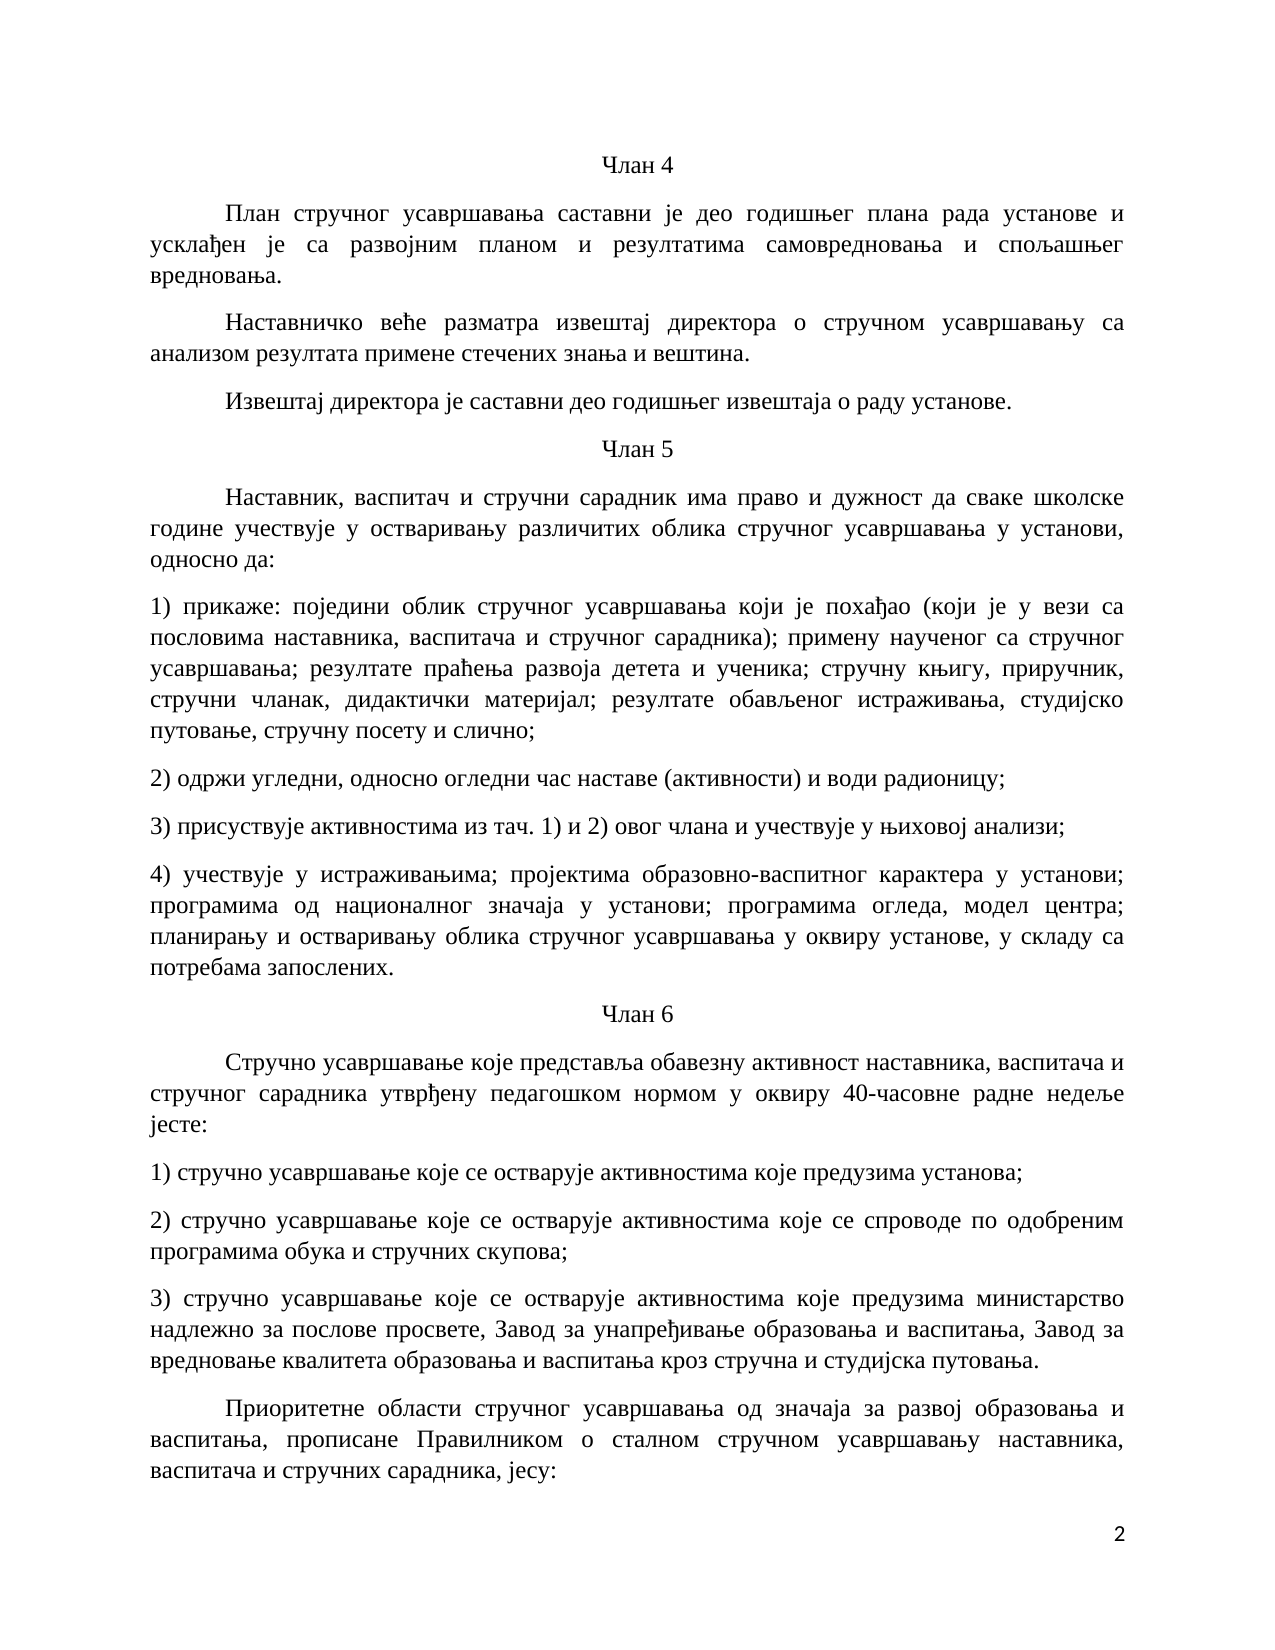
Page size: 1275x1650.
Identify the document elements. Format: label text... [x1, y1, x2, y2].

text Члан 4 [150, 150, 1125, 179]
text 2) стручно усавршавање које се остварује активностима које се спроводе по одобреним програмима обука и стручних скупова; [150, 1205, 1125, 1264]
text 1) прикаже: поједини облик стручног усавршавања који је похађао (који је у вези са пословима наставника, васпитача и стручног сарадника); примену наученог са стручног усавршавања; резултате праћења развоја детета и ученика; стручну књигу, приручник, стручни чланак, дидактички материјал; резултате обављеног истраживања, студијско путовање, стручну посету и слично; [150, 591, 1125, 744]
text Приоритетне области стручног усавршавања од значаја за развој образовања и васпитања, прописане Правилником о сталном стручном усавршавању наставника, васпитача и стручних сарадника, јесу: [150, 1393, 1125, 1484]
text Члан 6 [150, 999, 1125, 1028]
text Стручно усавршавање које представља обавезну активност наставника, васпитача и стручног сарадника утврђену педагошком нормом у оквиру 40-часовне радне недеље јесте: [150, 1047, 1125, 1138]
text 3) стручно усавршавање које се остварује активностима које предузима министарство надлежно за послове просвете, Завод за унапређивање образовања и васпитања, Завод за вредновање квалитета образовања и васпитања кроз стручна и студијска путовања. [150, 1283, 1125, 1374]
text План стручног усавршавања саставни је део годишњег плана рада установе и усклађен је са развојним планом и резултатима самовредновања и спољашњег вредновања. [150, 198, 1125, 288]
text 4) учествује у истраживањима; пројектима образовно-васпитног карактера у установи; програмима од националног значаја у установи; програмима огледа, модел центра; планирању и остваривању облика стручног усавршавања у оквиру установе, у складу са потребама запослених. [150, 859, 1125, 981]
text Наставник, васпитач и стручни сарадник има право и дужност да сваке школске године учествује у остваривању различитих облика стручног усавршавања у установи, односно да: [150, 482, 1125, 572]
text 3) присуствује активностима из тач. 1) и 2) овог члана и учествује у њиховој анализи; [150, 811, 1125, 840]
text Извештај директора је саставни део годишњег извештаја о раду установе. [150, 386, 1125, 415]
text Члан 5 [150, 434, 1125, 463]
text Наставничко веће разматра извештај директора о стручном усавршавању са анализом резултата примене стечених знања и вештина. [150, 307, 1125, 367]
text 2) одржи угледни, односно огледни час наставе (активности) и води радионицу; [150, 763, 1125, 792]
text 1) стручно усавршавање које се остварује активностима које предузима установа; [150, 1157, 1125, 1186]
